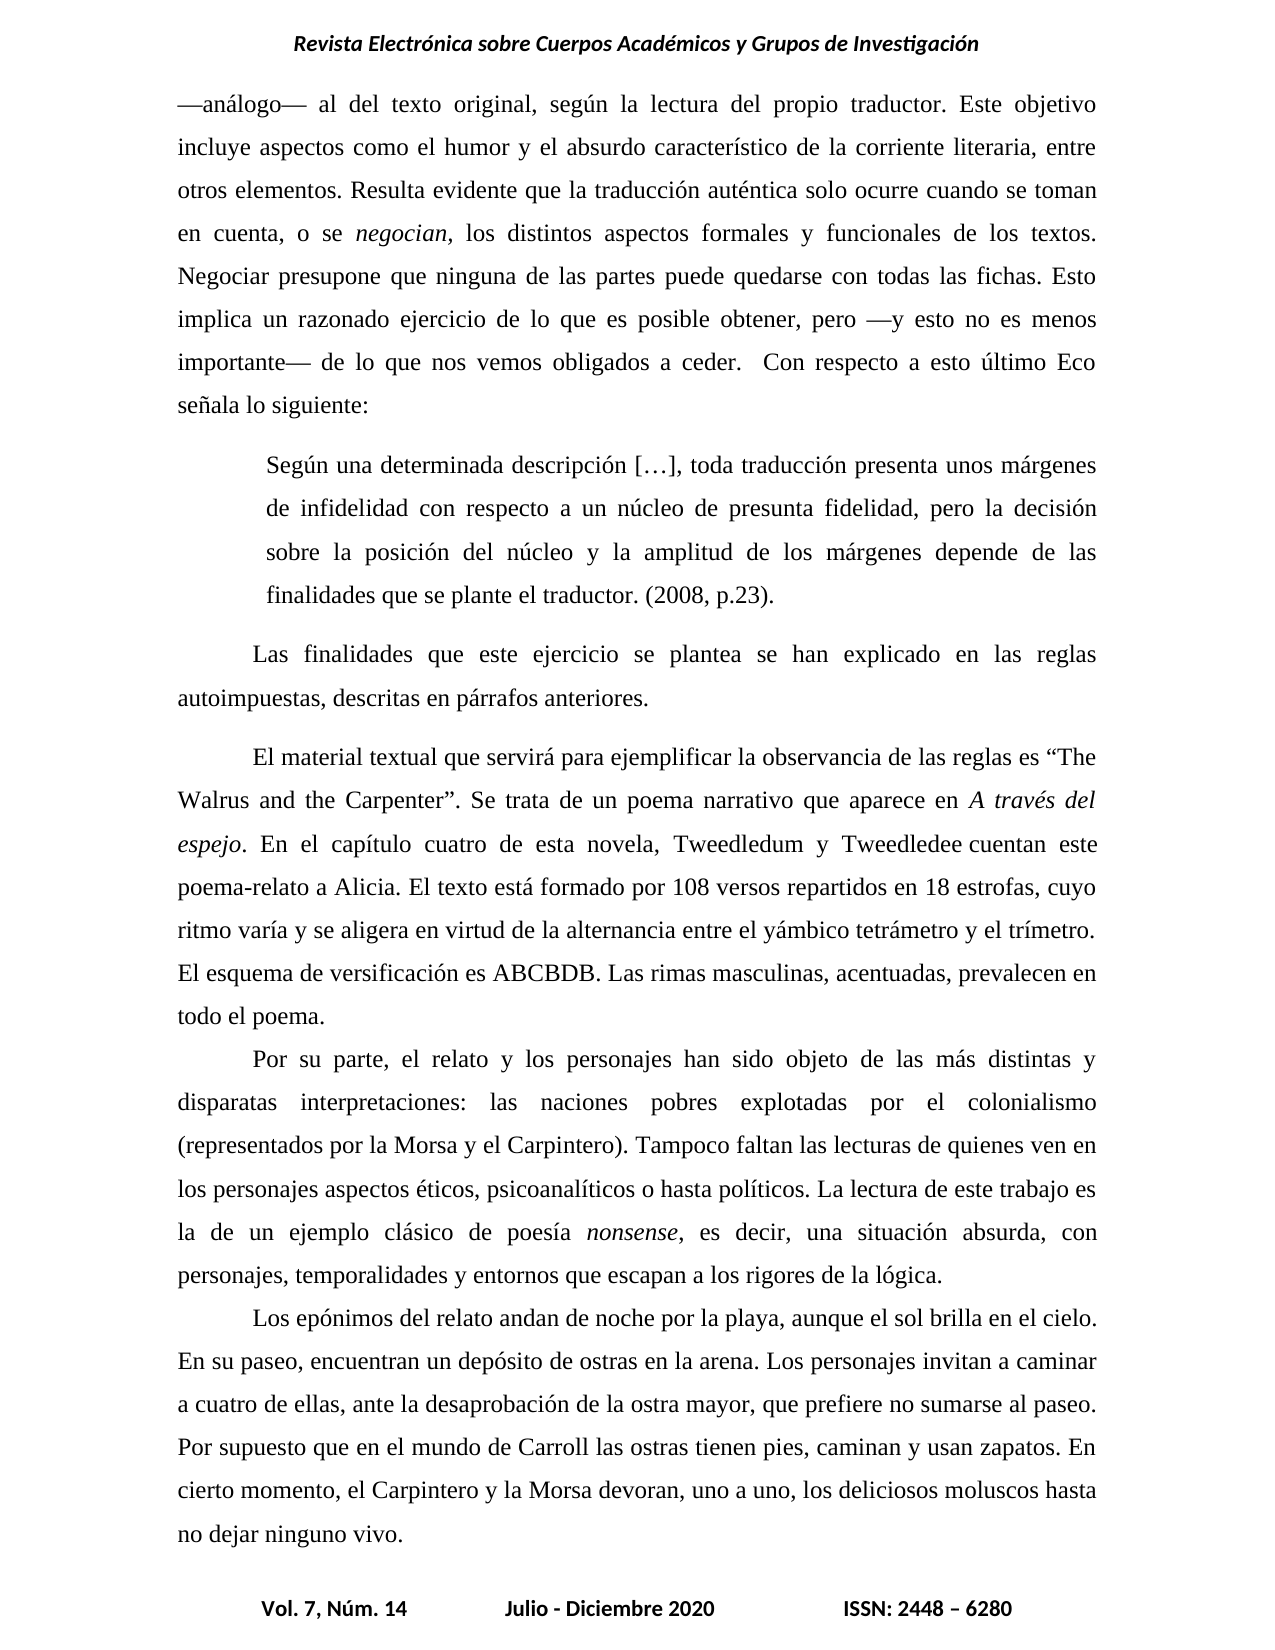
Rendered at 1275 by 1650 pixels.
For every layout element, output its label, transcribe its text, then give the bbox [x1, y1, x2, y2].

text Las finalidades que este ejercicio se plantea se han explicado en las reglas autoimpuestas, descritas en párrafos anteriores. [177, 639, 1098, 711]
text Según una determinada descripción […], toda traducción presenta unos márgenes de infidelidad con respecto a un núcleo de presunta fidelidad, pero la decisión sobre la posición del núcleo y la amplitud de los márgenes depende de las finalidades que se plante el traductor. (2008, p.23). [266, 450, 1098, 608]
text Por su parte, el relato y los personajes han sido objeto de las más distintas y disparatas interpretaciones: las naciones pobres explotadas por el colonialismo (representados por la Morsa y el Carpintero). Tampoco faltan las lecturas de quienes ven en los personajes aspectos éticos, psicoanalíticos o hasta políticos. La lectura de este trabajo es la de un ejemplo clásico de poesía nonsense, es decir, una situación absurda, con personajes, temporalidades y entornos que escapan a los rigores de la lógica. [177, 1044, 1098, 1289]
text El material textual que servirá para ejemplificar la observancia de las reglas es “The Walrus and the Carpenter”. Se trata de un poema narrativo que aparece en A través del espejo. En el capítulo cuatro de esta novela, Tweedledum y Tweedledee cuentan este poema-relato a Alicia. El texto está formado por 108 versos repartidos en 18 estrofas, cuyo ritmo varía y se aligera en virtud de la alternancia entre el yámbico tetrámetro y el trímetro. El esquema de versificación es ABCBDB. Las rimas masculinas, acentuadas, prevalecen en todo el poema. [177, 742, 1098, 1030]
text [177, 89, 1098, 419]
text Los epónimos del relato andan de noche por la playa, aunque el sol brilla en el cielo. En su paseo, encuentran un depósito de ostras en la arena. Los personajes invitan a caminar a cuatro de ellas, ante la desaprobación de la ostra mayor, que prefiere no sumarse al paseo. Por supuesto que en el mundo de Carroll las ostras tienen pies, caminan y usan zapatos. En cierto momento, el Carpintero y la Morsa devoran, uno a uno, los deliciosos moluscos hasta no dejar ninguno vivo. [177, 1303, 1098, 1547]
